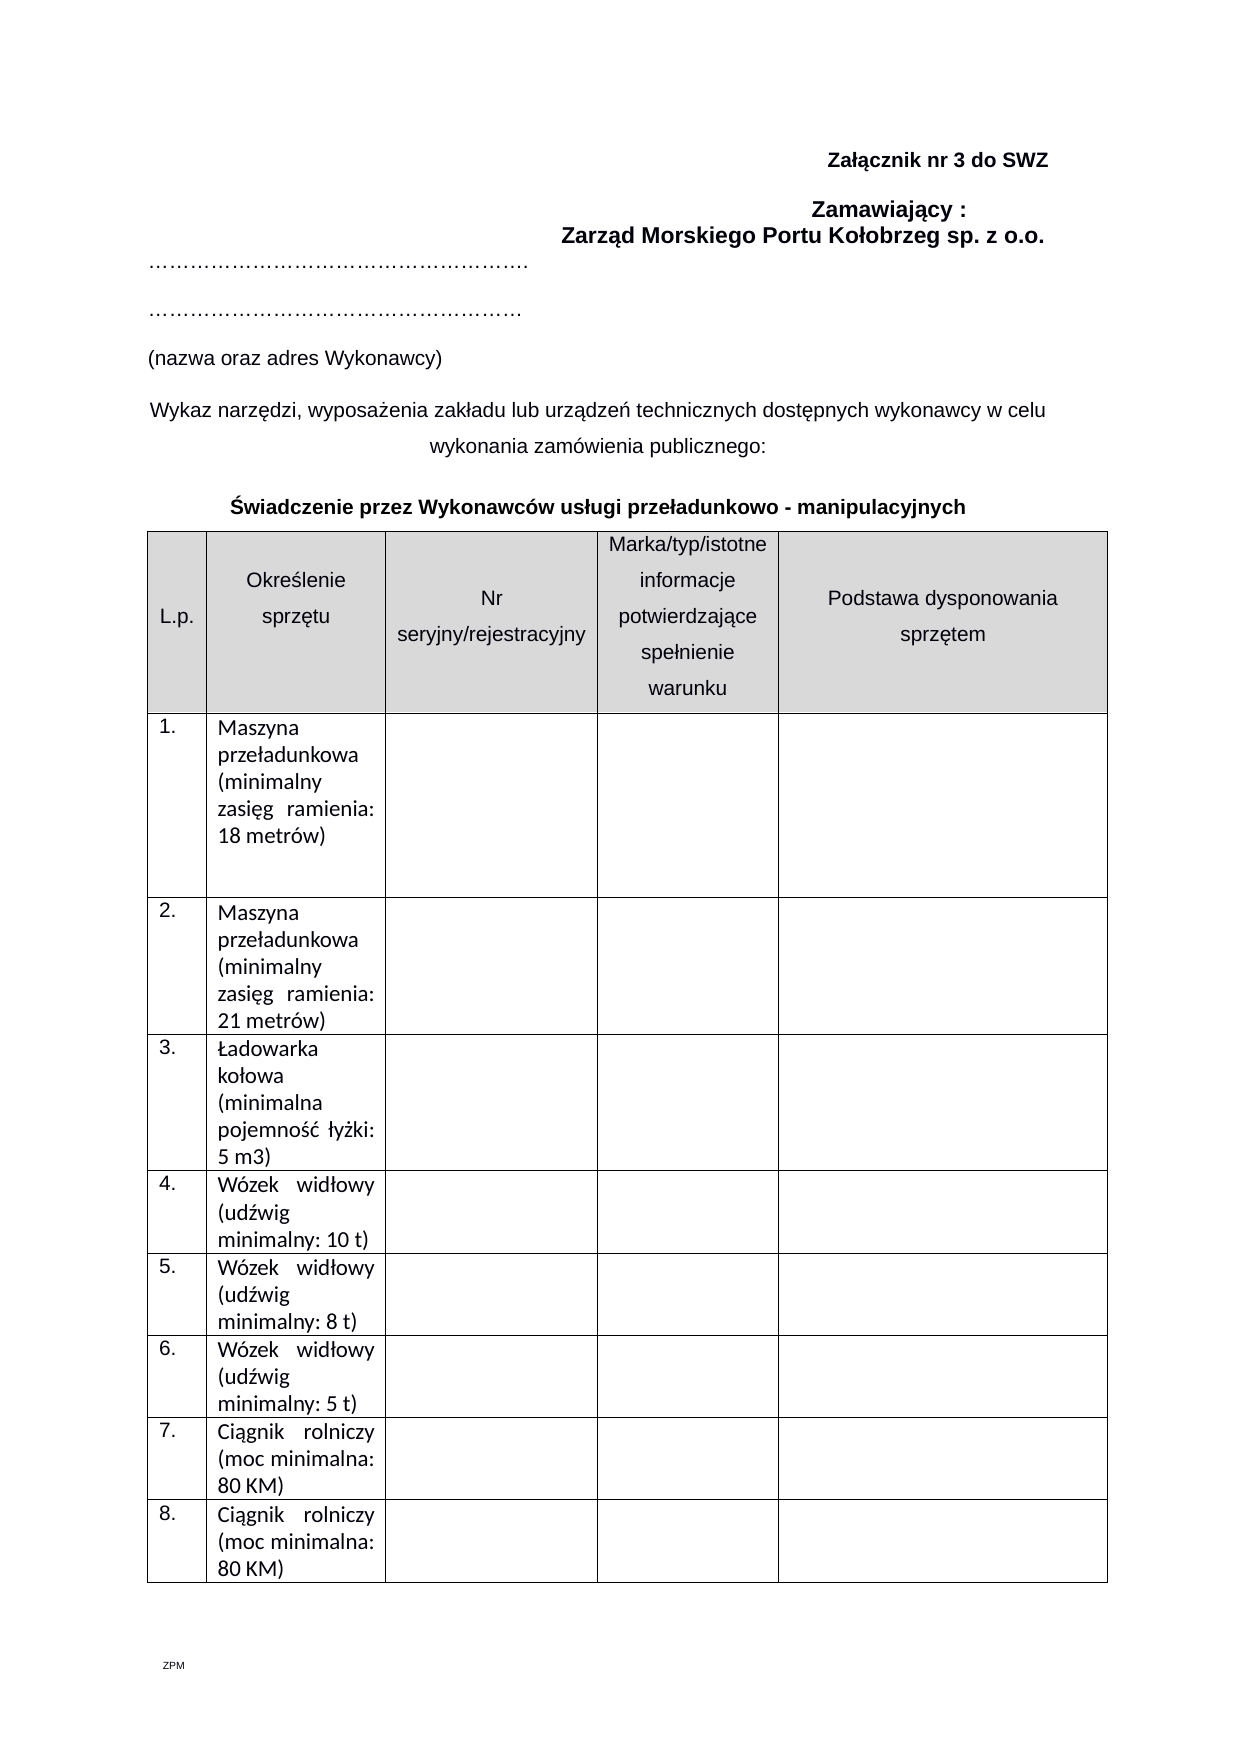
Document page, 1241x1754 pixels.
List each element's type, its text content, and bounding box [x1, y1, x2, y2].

table_cell 8. [148, 1500, 206, 1582]
table_cell Wózek widłowy (udźwig minimalny: 5 t) [207, 1336, 385, 1417]
table_cell [779, 1171, 1107, 1252]
text (nazwa oraz adres Wykonawcy) [148, 345, 1048, 369]
table_cell Ładowarka kołowa (minimalna pojemność łyżki: 5 m3) [207, 1035, 385, 1170]
table_cell Ciągnik rolniczy (moc minimalna: 80 KM) [207, 1418, 385, 1499]
table_cell [779, 898, 1107, 1034]
table_header Marka/typ/istotne informacje potwierdzające spełnienie warunku [598, 532, 778, 712]
table_cell Maszyna przeładunkowa (minimalny zasięg ramienia: 21 metrów) [207, 898, 385, 1034]
table_cell [598, 1035, 778, 1170]
text ………………………………………………. [148, 249, 1048, 273]
text Zarząd Morskiego Portu Kołobrzeg sp. z o.o. [561, 222, 1048, 249]
table_cell 3. [148, 1035, 206, 1170]
table_cell [386, 1336, 597, 1417]
table_cell [598, 1171, 778, 1252]
text Załącznik nr 3 do SWZ [148, 148, 1048, 172]
text ……………………………………………… [148, 297, 1048, 321]
table_cell Maszyna przeładunkowa (minimalny zasięg ramienia: 18 metrów) [207, 714, 385, 897]
table_header Określenie sprzętu [207, 532, 385, 712]
table_cell [779, 1418, 1107, 1499]
table_cell [598, 1336, 778, 1417]
table_cell [779, 1254, 1107, 1335]
table_cell 2. [148, 898, 206, 1034]
text Wykaz narzędzi, wyposażenia zakładu lub urządzeń technicznych dostępnych wykonawcy w celu wykonania zamówienia publicznego: [148, 398, 1048, 458]
table_cell Wózek widłowy (udźwig minimalny: 8 t) [207, 1254, 385, 1335]
table_cell [598, 714, 778, 897]
table_cell [779, 1035, 1107, 1170]
table_cell Wózek widłowy (udźwig minimalny: 10 t) [207, 1171, 385, 1252]
table_cell [598, 1500, 778, 1582]
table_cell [207, 1500, 385, 1582]
table_cell [386, 1035, 597, 1170]
table_cell 5. [148, 1254, 206, 1335]
table_cell 7. [148, 1418, 206, 1499]
table_header Podstawa dysponowania sprzętem [779, 532, 1107, 712]
table_cell [598, 1254, 778, 1335]
text Świadczenie przez Wykonawców usługi przeładunkowo - manipulacyjnych [148, 495, 1048, 519]
table_cell [386, 1418, 597, 1499]
table_cell [779, 714, 1107, 897]
table_cell [598, 1418, 778, 1499]
table_cell [598, 898, 778, 1034]
table_cell [386, 898, 597, 1034]
table_cell [386, 714, 597, 897]
table_cell [779, 1500, 1107, 1582]
table_cell [779, 1336, 1107, 1417]
table_cell 1. [148, 714, 206, 897]
table_cell [386, 1254, 597, 1335]
table_header L.p. [148, 532, 206, 712]
text Zamawiający : [738, 196, 1048, 222]
table_cell [386, 1171, 597, 1252]
table_header Nr seryjny/rejestracyjny [386, 532, 597, 712]
table_cell [386, 1500, 597, 1582]
table_cell 6. [148, 1336, 206, 1417]
table_cell 4. [148, 1171, 206, 1252]
